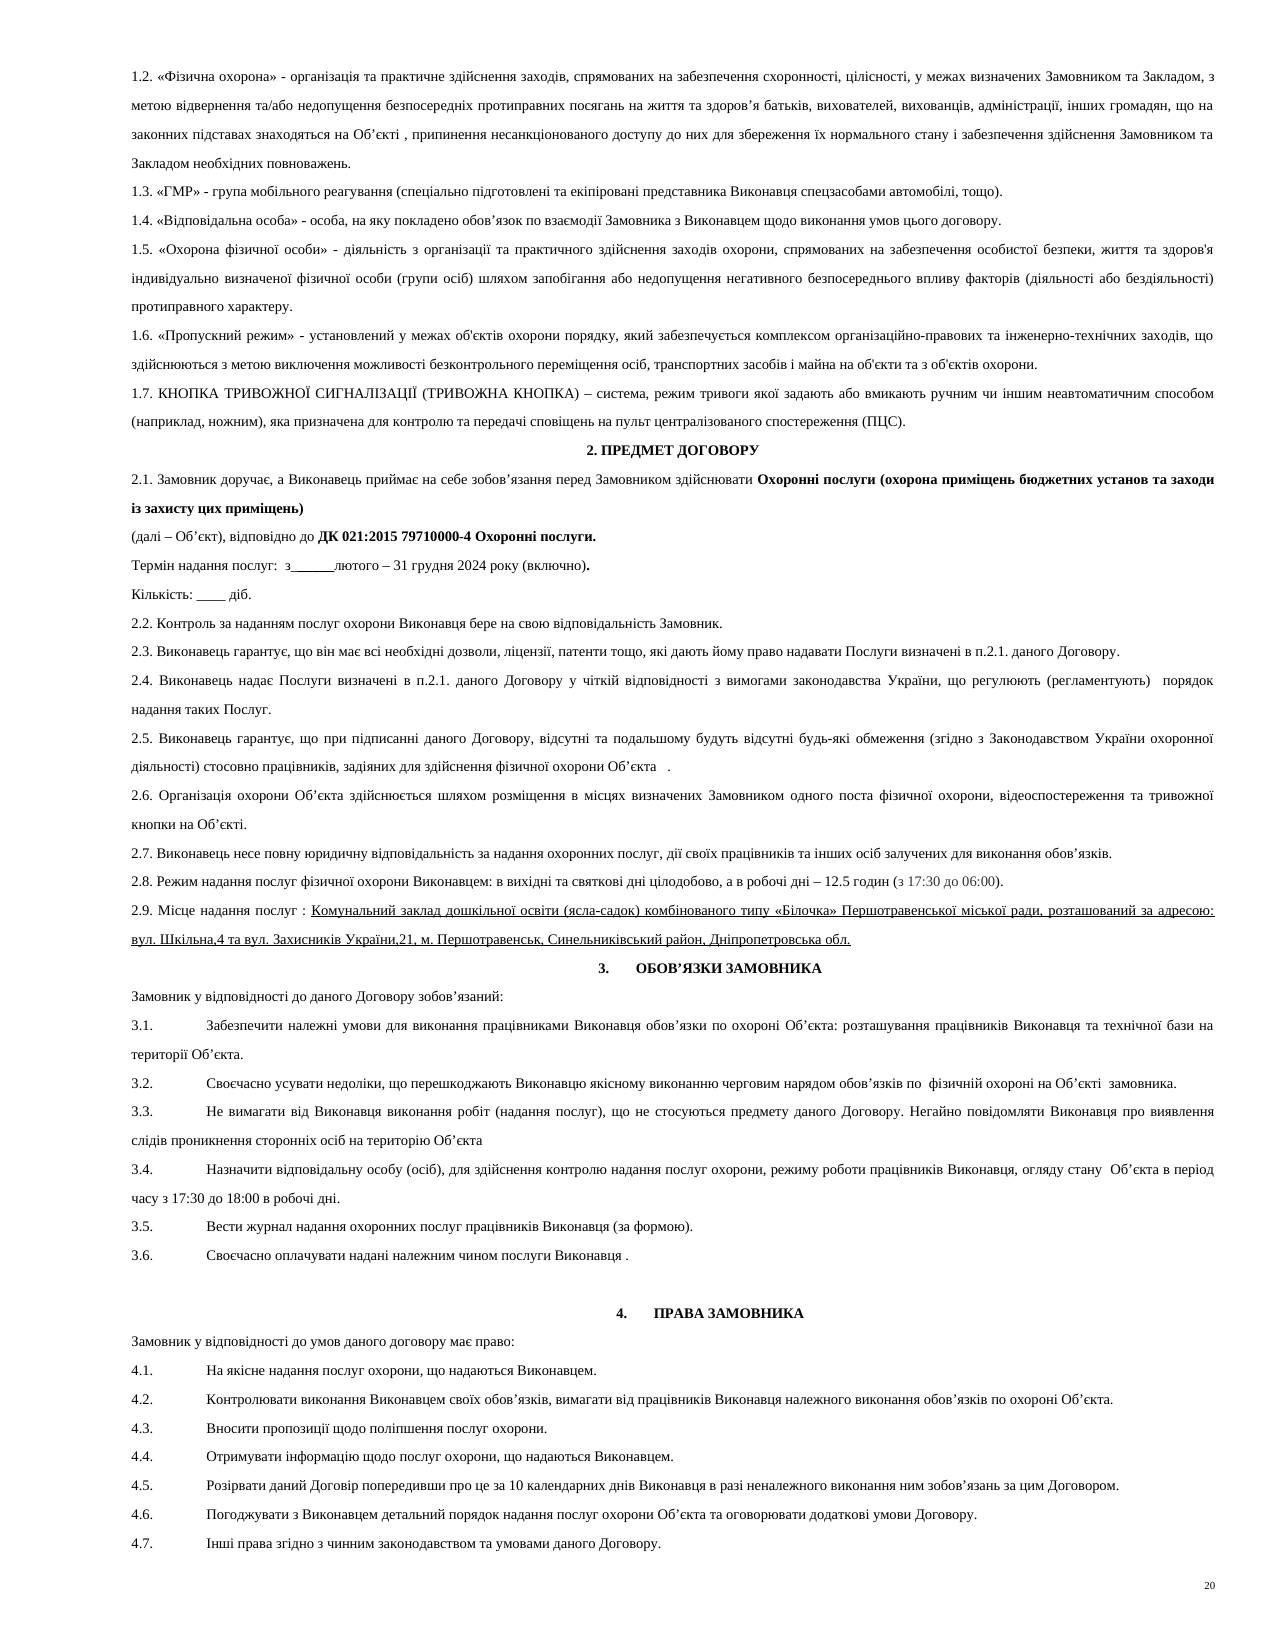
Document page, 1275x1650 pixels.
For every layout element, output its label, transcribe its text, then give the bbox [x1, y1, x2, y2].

list Розірвати даний Договір попередивши про це за 10 календарних днів Виконавця в разі неналежного виконання ним зобов’язань за цим Договором. [131, 1465, 1215, 1494]
list Забезпечити належні умови для виконання працівниками Виконавця обов’язки по охороні Об’єкта: розташування працівників Виконавця та технічної бази на території Об’єкта. [131, 1005, 1215, 1062]
list Вносити пропозиції щодо поліпшення послуг охорони. [131, 1407, 1215, 1436]
text 2. ПРЕДМЕТ ДОГОВОРУ [131, 430, 1215, 459]
text 2.7. Виконавець несе повну юридичну відповідальність за надання охоронних послуг, дії своїх працівників та інших осіб залучених для виконання обов’язків. [131, 832, 1215, 861]
text 2.1. Замовник доручає, а Виконавець приймає на себе зобов’язання перед Замовником здійснювати Охоронні послуги (охорона приміщень бюджетних установ та заходи із захисту цих приміщень) [131, 459, 1215, 516]
text Замовник у відповідності до даного Договору зобов’язаний: [131, 976, 1215, 1005]
subtitle 2.8. Режим надання послуг фізичної охорони Виконавцем: в вихідні та святкові дні цілодобово, а в робочі дні – 12.5 годин (з 17:30 до 06:00). [131, 861, 1225, 890]
text Термін надання послуг: з______лютого – 31 грудня 2024 року (включно). [131, 545, 1215, 574]
text 2.6. Організація охорони Об’єкта здійснюється шляхом розміщення в місцях визначених Замовником одного поста фізичної охорони, відеоспостереження та тривожної кнопки на Об’єкті. [131, 775, 1215, 832]
text 2.9. Місце надання послуг : Комунальний заклад дошкільної освіти (ясла-садок) комбінованого типу «Білочка» Першотравенської міської ради, розташований за адресою: вул. Шкільна,4 та вул. Захисників України,21, м. Першотравенськ, Синельниківський район, Дніпропетровська обл. [131, 890, 1215, 947]
list Інші права згідно з чинним законодавством та умовами даного Договору. [131, 1522, 1215, 1551]
list Своєчасно оплачувати надані належним чином послуги Виконавця . [131, 1235, 1215, 1264]
list ОБОВ’ЯЗКИ ЗАМОВНИКА [205, 947, 1215, 976]
list Своєчасно усувати недоліки, що перешкоджають Виконавцю якісному виконанню черговим нарядом обов’язків по фізичній охороні на Об’єкті замовника. [131, 1062, 1215, 1091]
list Не вимагати від Виконавця виконання робіт (надання послуг), що не стосуються предмету даного Договору. Негайно повідомляти Виконавця про виявлення слідів проникнення сторонніх осіб на територію Об’єкта [131, 1091, 1215, 1149]
text 1.5. «Охорона фізичної особи» - діяльність з організації та практичного здійснення заходів охорони, спрямованих на забезпечення особистої безпеки, життя та здоров'я індивідуально визначеної фізичної особи (групи осіб) шляхом запобігання або недопущення негативного безпосереднього впливу факторів (діяльності або бездіяльності) протиправного характеру. [131, 229, 1215, 315]
text 1.3. «ГМР» - група мобільного реагування (спеціально підготовлені та екіпіровані представника Виконавця спецзасобами автомобілі, тощо). [131, 171, 1215, 200]
text 2.4. Виконавець надає Послуги визначені в п.2.1. даного Договору у чіткій відповідності з вимогами законодавства України, що регулюють (регламентують) порядок надання таких Послуг. [131, 660, 1215, 717]
list Отримувати інформацію щодо послуг охорони, що надаються Виконавцем. [131, 1436, 1215, 1465]
text 2.5. Виконавець гарантує, що при підписанні даного Договору, відсутні та подальшому будуть відсутні будь-які обмеження (згідно з Законодавством України охоронної діяльності) стосовно працівників, задіяних для здійснення фізичної охорони Об’єкта . [131, 717, 1215, 775]
text (далі – Об’єкт), відповідно до ДК 021:2015 79710000-4 Охоронні послуги. [131, 516, 1215, 545]
list Погоджувати з Виконавцем детальний порядок надання послуг охорони Об’єкта та оговорювати додаткові умови Договору. [131, 1494, 1215, 1522]
list Вести журнал надання охоронних послуг працівників Виконавця (за формою). [131, 1206, 1215, 1235]
text 1.4. «Відповідальна особа» - особа, на яку покладено обов’язок по взаємодії Замовника з Виконавцем щодо виконання умов цього договору. [131, 200, 1215, 229]
list Контролювати виконання Виконавцем своїх обов’язків, вимагати від працівників Виконавця належного виконання обов’язків по охороні Об’єкта. [131, 1379, 1215, 1407]
text 1.2. «Фізична охорона» - організація та практичне здійснення заходів, спрямованих на забезпечення схоронності, цілісності, у межах визначених Замовником та Закладом, з метою відвернення та/або недопущення безпосередніх протиправних посягань на життя та здоров’я батьків, вихователей, вихованців, адміністрації, інших громадян, що на законних підставах знаходяться на Об’єкті , припинення несанкціонованого доступу до них для збереження їх нормального стану і забезпечення здійснення Замовником та Закладом необхідних повноважень. [131, 56, 1215, 171]
text 1.6. «Пропускний режим» - установлений у межах об'єктів охорони порядку, який забезпечується комплексом організаційно-правових та інженерно-технічних заходів, що здійснюються з метою виключення можливості безконтрольного переміщення осіб, транспортних засобів і майна на об'єкти та з об'єктів охорони. [131, 315, 1215, 372]
text 2.3. Виконавець гарантує, що він має всі необхідні дозволи, ліцензії, патенти тощо, які дають йому право надавати Послуги визначені в п.2.1. даного Договору. [131, 631, 1215, 660]
list ПРАВА ЗАМОВНИКА [205, 1292, 1215, 1321]
text 1.7. КНОПКА ТРИВОЖНОЇ СИГНАЛІЗАЦІЇ (ТРИВОЖНА КНОПКА) – система, режим тривоги якої задають або вмикають ручним чи іншим неавтоматичним способом (наприклад, ножним), яка призначена для контролю та передачі сповіщень на пульт централізованого спостереження (ПЦС). [131, 372, 1215, 430]
text Кількість: ____ діб. [131, 574, 1215, 602]
text 2.2. Контроль за наданням послуг охорони Виконавця бере на свою відповідальність Замовник. [131, 602, 1215, 631]
list Назначити відповідальну особу (осіб), для здійснення контролю надання послуг охорони, режиму роботи працівників Виконавця, огляду стану Об’єкта в період часу з 17:30 до 18:00 в робочі дні. [131, 1149, 1215, 1206]
list Замовник у відповідності до умов даного договору має право: [131, 1321, 1215, 1350]
list На якісне надання послуг охорони, що надаються Виконавцем. [131, 1350, 1215, 1379]
